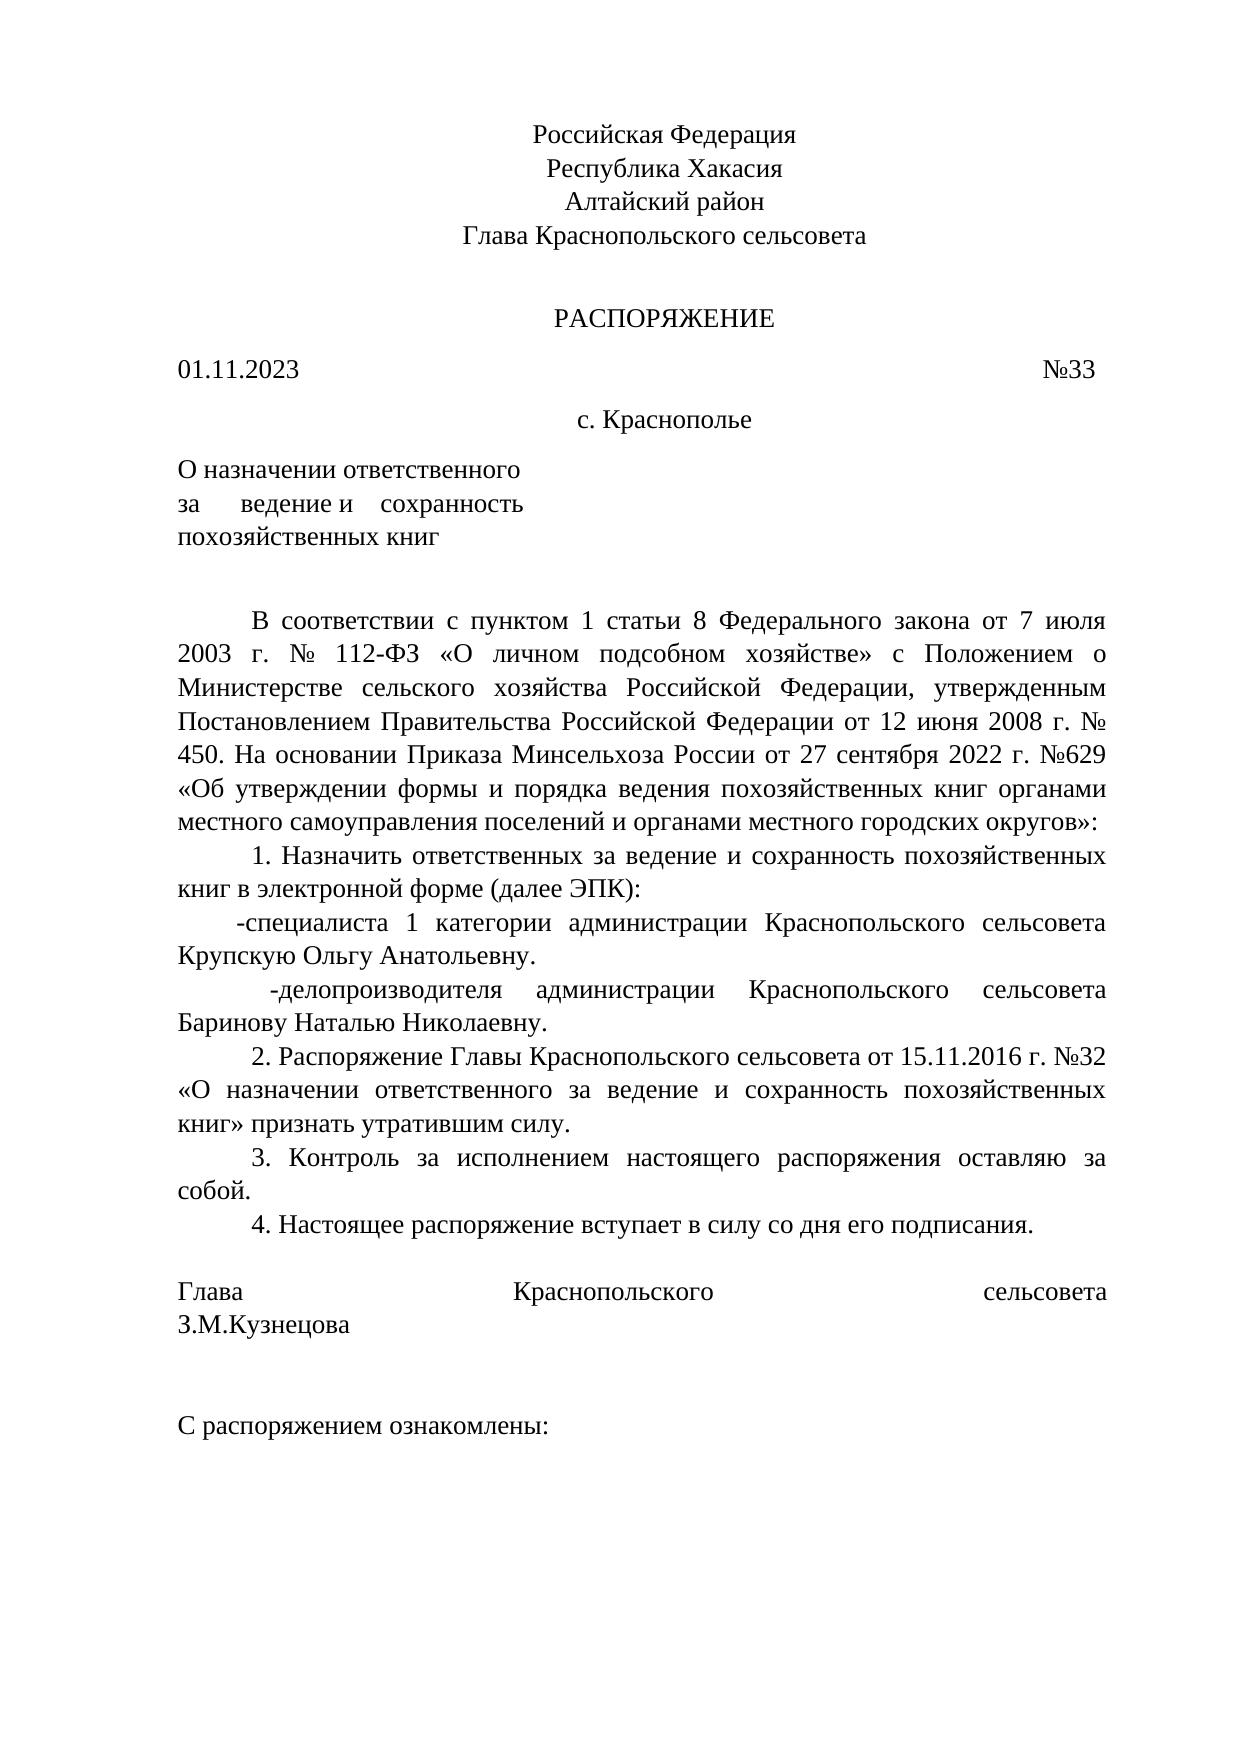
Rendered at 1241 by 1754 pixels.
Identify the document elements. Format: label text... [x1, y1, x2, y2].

text 2. Распоряжение Главы Краснопольского сельсовета от 15.11.2016 г. №32 «О назначении ответственного за ведение и сохранность похозяйственных книг» признать утратившим силу. [177, 1040, 1107, 1138]
text Российская Федерация [177, 118, 1152, 149]
text В соответствии с пунктом 1 статьи 8 Федерального закона от 7 июля 2003 г. № 112-ФЗ «О личном подсобном хозяйстве» с Положением о Министерстве сельского хозяйства Российской Федерации, утвержденным Постановлением Правительства Российской Федерации от 12 июня 2008 г. № 450. На основании Приказа Минсельхоза России от 27 сентября 2022 г. №629 «Об утверждении формы и порядка ведения похозяйственных книг органами местного самоуправления поселений и органами местного городских округов»: [177, 604, 1107, 836]
text с. Краснополье [177, 403, 1152, 434]
text Глава Краснопольского сельсовета [177, 219, 1152, 250]
text РАСПОРЯЖЕНИЕ [177, 302, 1152, 334]
text -специалиста 1 категории администрации Краснопольского сельсовета Крупскую Ольгу Анатольевну. [177, 906, 1107, 971]
text С распоряжением ознакомлены: [177, 1409, 1152, 1440]
text 01.11.2023 №33 [177, 353, 1152, 384]
text О назначении ответственного [177, 453, 1152, 484]
text похозяйственных книг [177, 520, 1152, 551]
text 1. Назначить ответственных за ведение и сохранность похозяйственных книг в электронной форме (далее ЭПК): [177, 839, 1107, 903]
text Республика Хакасия [177, 152, 1152, 183]
text Глава Краснопольского сельсовета З.М.Кузнецова [177, 1275, 1107, 1339]
text 4. Настоящее распоряжение вступает в силу со дня его подписания. [177, 1208, 1107, 1239]
text 3. Контроль за исполнением настоящего распоряжения оставляю за собой. [177, 1141, 1107, 1205]
text за ведение и сохранность [177, 487, 1152, 518]
text -делопроизводителя администрации Краснопольского сельсовета Баринову Наталью Николаевну. [177, 973, 1107, 1038]
text Алтайский район [177, 185, 1152, 216]
